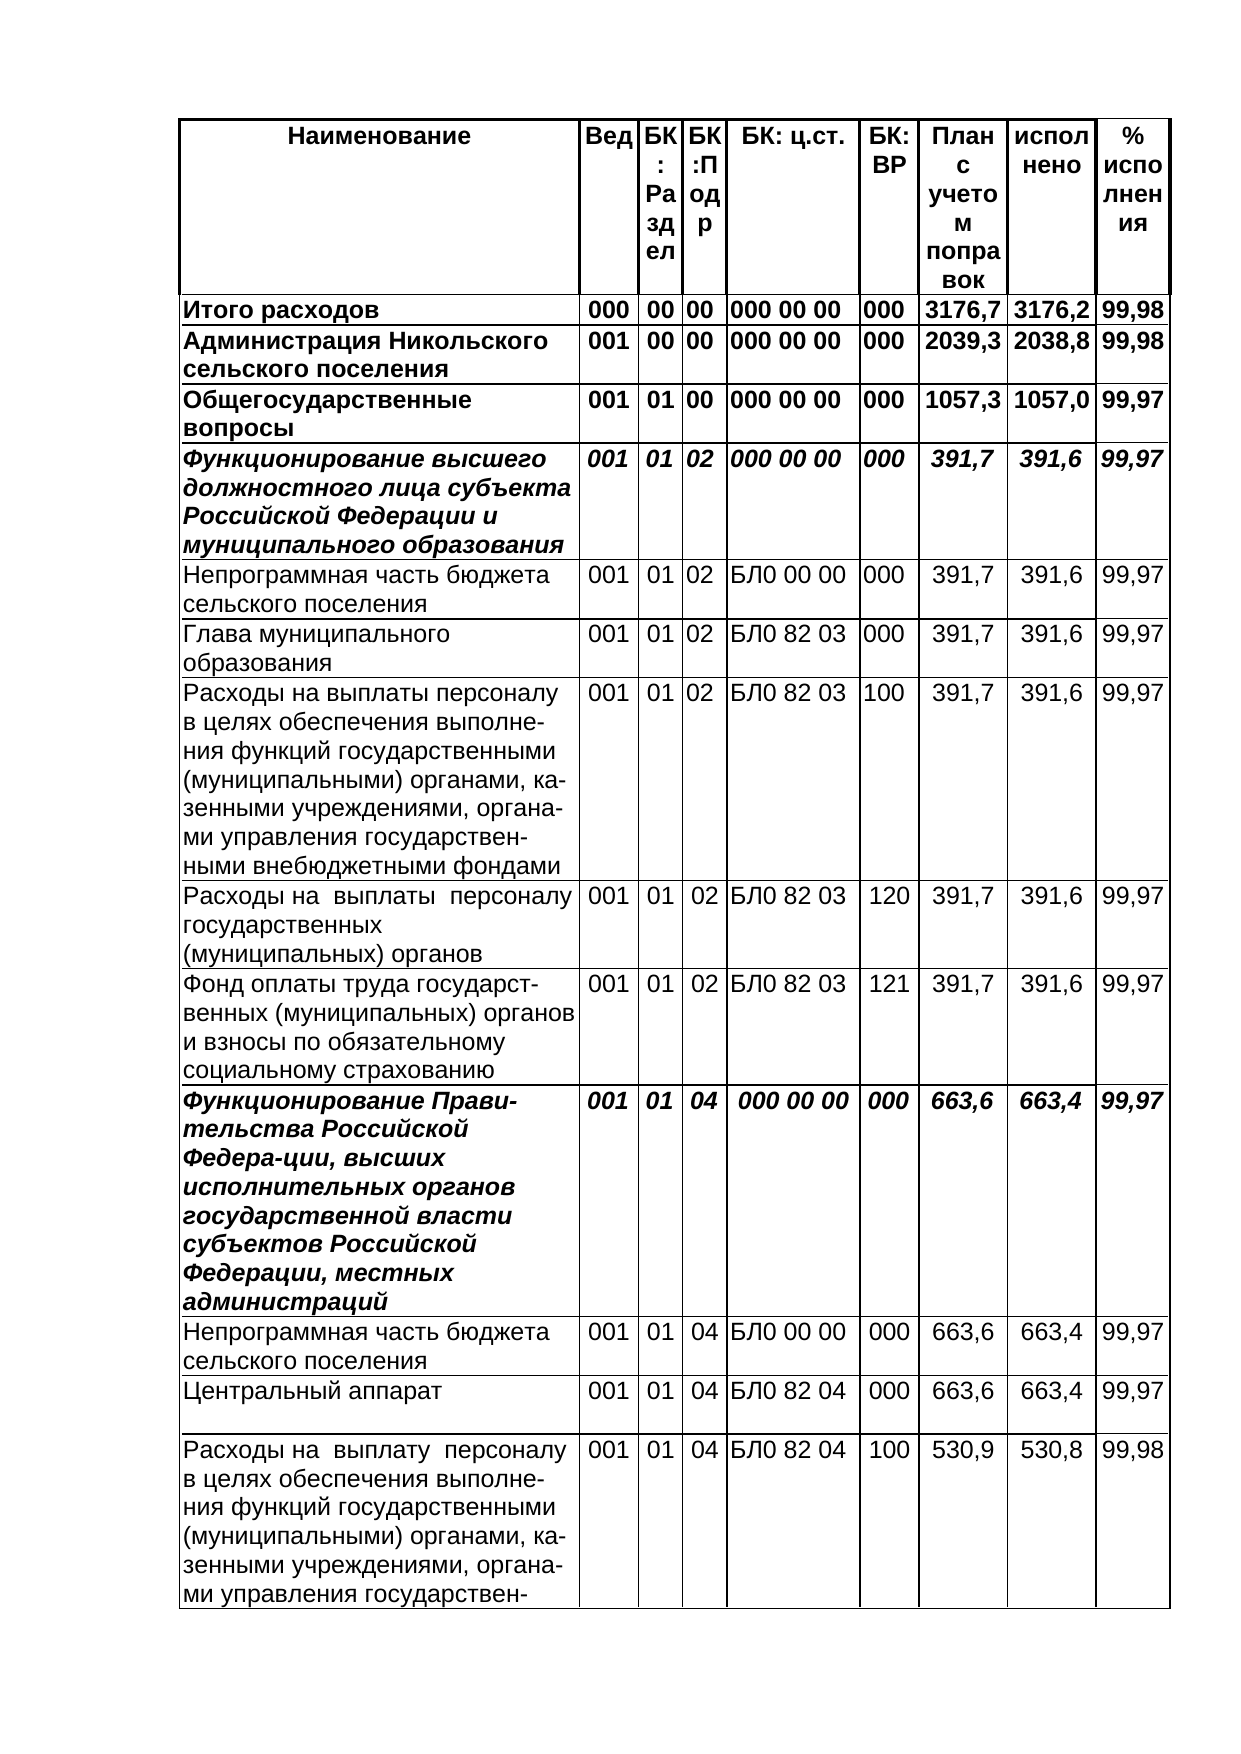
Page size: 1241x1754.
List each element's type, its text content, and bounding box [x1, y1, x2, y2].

table_cell 04 [683, 1376, 726, 1433]
table_cell 99,97 [1097, 1316, 1169, 1375]
table_cell 99,98 [1097, 295, 1169, 324]
table_cell 01 [639, 1435, 682, 1607]
table_cell 01 [639, 620, 682, 677]
table_cell 00 [683, 385, 726, 442]
table_cell 001 [580, 560, 638, 618]
table_cell 001 [580, 678, 638, 880]
table_cell 01 [639, 1376, 682, 1433]
table_cell 00 [683, 326, 726, 383]
table_cell 99,97 [1097, 968, 1169, 1084]
table_cell 99,97 [1097, 383, 1169, 442]
table_cell 99,97 [1097, 880, 1169, 967]
table_cell 001 [580, 385, 638, 442]
table_cell 01 [639, 444, 682, 559]
table_cell 00 [683, 295, 726, 324]
table_cell 391,6 [1008, 969, 1095, 1084]
table_cell 99,97 [1097, 1375, 1169, 1433]
table_cell 000 [861, 1086, 918, 1316]
table_cell 000 [861, 560, 918, 618]
table_cell 01 [639, 969, 682, 1084]
table_cell 02 [683, 969, 726, 1084]
table_cell 530,9 [920, 1435, 1007, 1607]
table_cell 530,8 [1008, 1435, 1095, 1607]
table_cell Глава муниципального образования [180, 618, 579, 677]
table_cell 1057,3 [920, 385, 1007, 442]
table_cell 00 [639, 295, 682, 324]
table_cell Итого расходов [180, 295, 579, 324]
table_cell 000 00 00 [728, 385, 859, 442]
table_cell Администрация Никольского сельского поселения [180, 324, 579, 383]
table_cell 99,97 [1097, 559, 1169, 618]
table_cell 01 [639, 678, 682, 880]
table_cell 000 00 00 [728, 1086, 859, 1316]
table_cell 391,6 [1008, 881, 1095, 967]
table_cell 99,97 [1097, 677, 1169, 880]
table_cell 01 [639, 881, 682, 967]
table_cell Непрограммная часть бюджета сельского поселения [180, 1316, 579, 1375]
table_cell % исполнения [1098, 119, 1168, 294]
table_cell Расходы на выплаты персоналу в целях обеспечения выполне-ния функций государственными (муниципальными) органами, ка-зенными учреждениями, органа-ми управления государствен-ными внебюджетными фондами [180, 677, 579, 880]
table_cell Центральный аппарат [180, 1375, 579, 1433]
table_cell 663,4 [1008, 1376, 1095, 1433]
table_cell 99,97 [1097, 1084, 1169, 1316]
table_cell 2038,8 [1008, 326, 1095, 383]
table_cell 01 [639, 385, 682, 442]
table_cell 01 [639, 560, 682, 618]
table_cell 2039,3 [920, 326, 1007, 383]
table_cell 001 [580, 1435, 638, 1607]
table_cell Наименование [181, 121, 578, 294]
table_cell БЛ0 00 00 [728, 1317, 859, 1375]
table_cell План с учетом поправок [920, 121, 1006, 294]
table_cell 391,7 [920, 881, 1007, 967]
table_cell 99,97 [1097, 442, 1169, 559]
table_cell Расходы на выплаты персоналу государственных (муниципальных) органов [180, 880, 579, 967]
table_cell БЛ0 00 00 [728, 560, 859, 618]
table_cell Непрограммная часть бюджета сельского поселения [180, 559, 579, 618]
table_cell БЛ0 82 03 [728, 620, 859, 677]
table_cell 3176,7 [920, 295, 1007, 324]
table_cell 01 [639, 1086, 682, 1316]
table_cell 663,6 [920, 1317, 1007, 1375]
table_cell Общегосударственные вопросы [180, 383, 579, 442]
table_cell 001 [580, 1376, 638, 1433]
table_cell 391,7 [920, 560, 1007, 618]
table_cell 000 [861, 385, 918, 442]
table_cell 02 [683, 560, 726, 618]
table_cell 391,6 [1008, 444, 1095, 559]
table_cell 04 [683, 1317, 726, 1375]
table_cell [180, 1433, 579, 1607]
table_cell Функционирование Прави-тельства Российской Федера-ции, высших исполнительных органов государственной власти субъектов Российской Федерации, местных администраций [180, 1084, 579, 1316]
table_cell 663,4 [1008, 1086, 1095, 1316]
table_cell 02 [683, 444, 726, 559]
table_cell БЛ0 82 03 [728, 969, 859, 1084]
table_cell Функционирование высшего должностного лица субъекта Российской Федерации и муниципального образования [180, 442, 579, 559]
table_cell 121 [861, 969, 918, 1084]
table_cell 001 [580, 1317, 638, 1375]
table_cell 3176,2 [1008, 295, 1095, 324]
table_cell БЛ0 82 04 [728, 1435, 859, 1607]
table_cell БК:Подр [684, 121, 725, 294]
table_cell 391,7 [920, 678, 1007, 880]
table_cell БЛ0 82 03 [728, 678, 859, 880]
table_cell 391,6 [1008, 560, 1095, 618]
table_cell 391,7 [920, 620, 1007, 677]
table_cell 663,6 [920, 1376, 1007, 1433]
table_cell исполнено [1009, 121, 1094, 294]
table_cell 02 [683, 881, 726, 967]
table_cell 120 [861, 881, 918, 967]
table_cell 00 [639, 326, 682, 383]
table_cell 99,97 [1097, 618, 1169, 677]
table_cell 391,7 [920, 969, 1007, 1084]
table_cell БЛ0 82 03 [728, 881, 859, 967]
table_cell 04 [683, 1435, 726, 1607]
table_cell БК:ВР [861, 121, 917, 294]
table_cell 000 [861, 1376, 918, 1433]
table_cell 001 [580, 1086, 638, 1316]
table_cell Вед [581, 121, 637, 294]
table_cell БК: ц.ст. [728, 121, 858, 294]
table_cell БК: Раздел [640, 121, 681, 294]
table_cell 001 [580, 444, 638, 559]
table_cell 02 [683, 620, 726, 677]
table_cell 99,98 [1097, 1433, 1169, 1607]
table_cell 663,4 [1008, 1317, 1095, 1375]
table_cell БЛ0 82 04 [728, 1376, 859, 1433]
table_cell 100 [861, 1435, 918, 1607]
table_cell 1057,0 [1008, 385, 1095, 442]
table_cell 391,7 [920, 444, 1007, 559]
table_cell Фонд оплаты труда государст-венных (муниципальных) органов и взносы по обязательному социальному страхованию [180, 968, 579, 1084]
table_cell 000 [580, 295, 638, 324]
table_cell 001 [580, 326, 638, 383]
table_cell 99,98 [1097, 324, 1169, 383]
table_cell 000 [861, 295, 918, 324]
table_cell 000 00 00 [728, 326, 859, 383]
table_cell 001 [580, 881, 638, 967]
table_cell 000 [861, 1317, 918, 1375]
table_cell 000 00 00 [728, 444, 859, 559]
table_cell 000 [861, 444, 918, 559]
table_cell 001 [580, 620, 638, 677]
table_cell 000 [861, 620, 918, 677]
table_cell 391,6 [1008, 620, 1095, 677]
table_cell 391,6 [1008, 678, 1095, 880]
table_cell 01 [639, 1317, 682, 1375]
table_cell 000 00 00 [728, 295, 859, 324]
table_cell 100 [861, 678, 918, 880]
table_cell 02 [683, 678, 726, 880]
table_cell 001 [580, 969, 638, 1084]
table_cell 000 [861, 326, 918, 383]
table_cell 663,6 [920, 1086, 1007, 1316]
table_cell 04 [683, 1086, 726, 1316]
